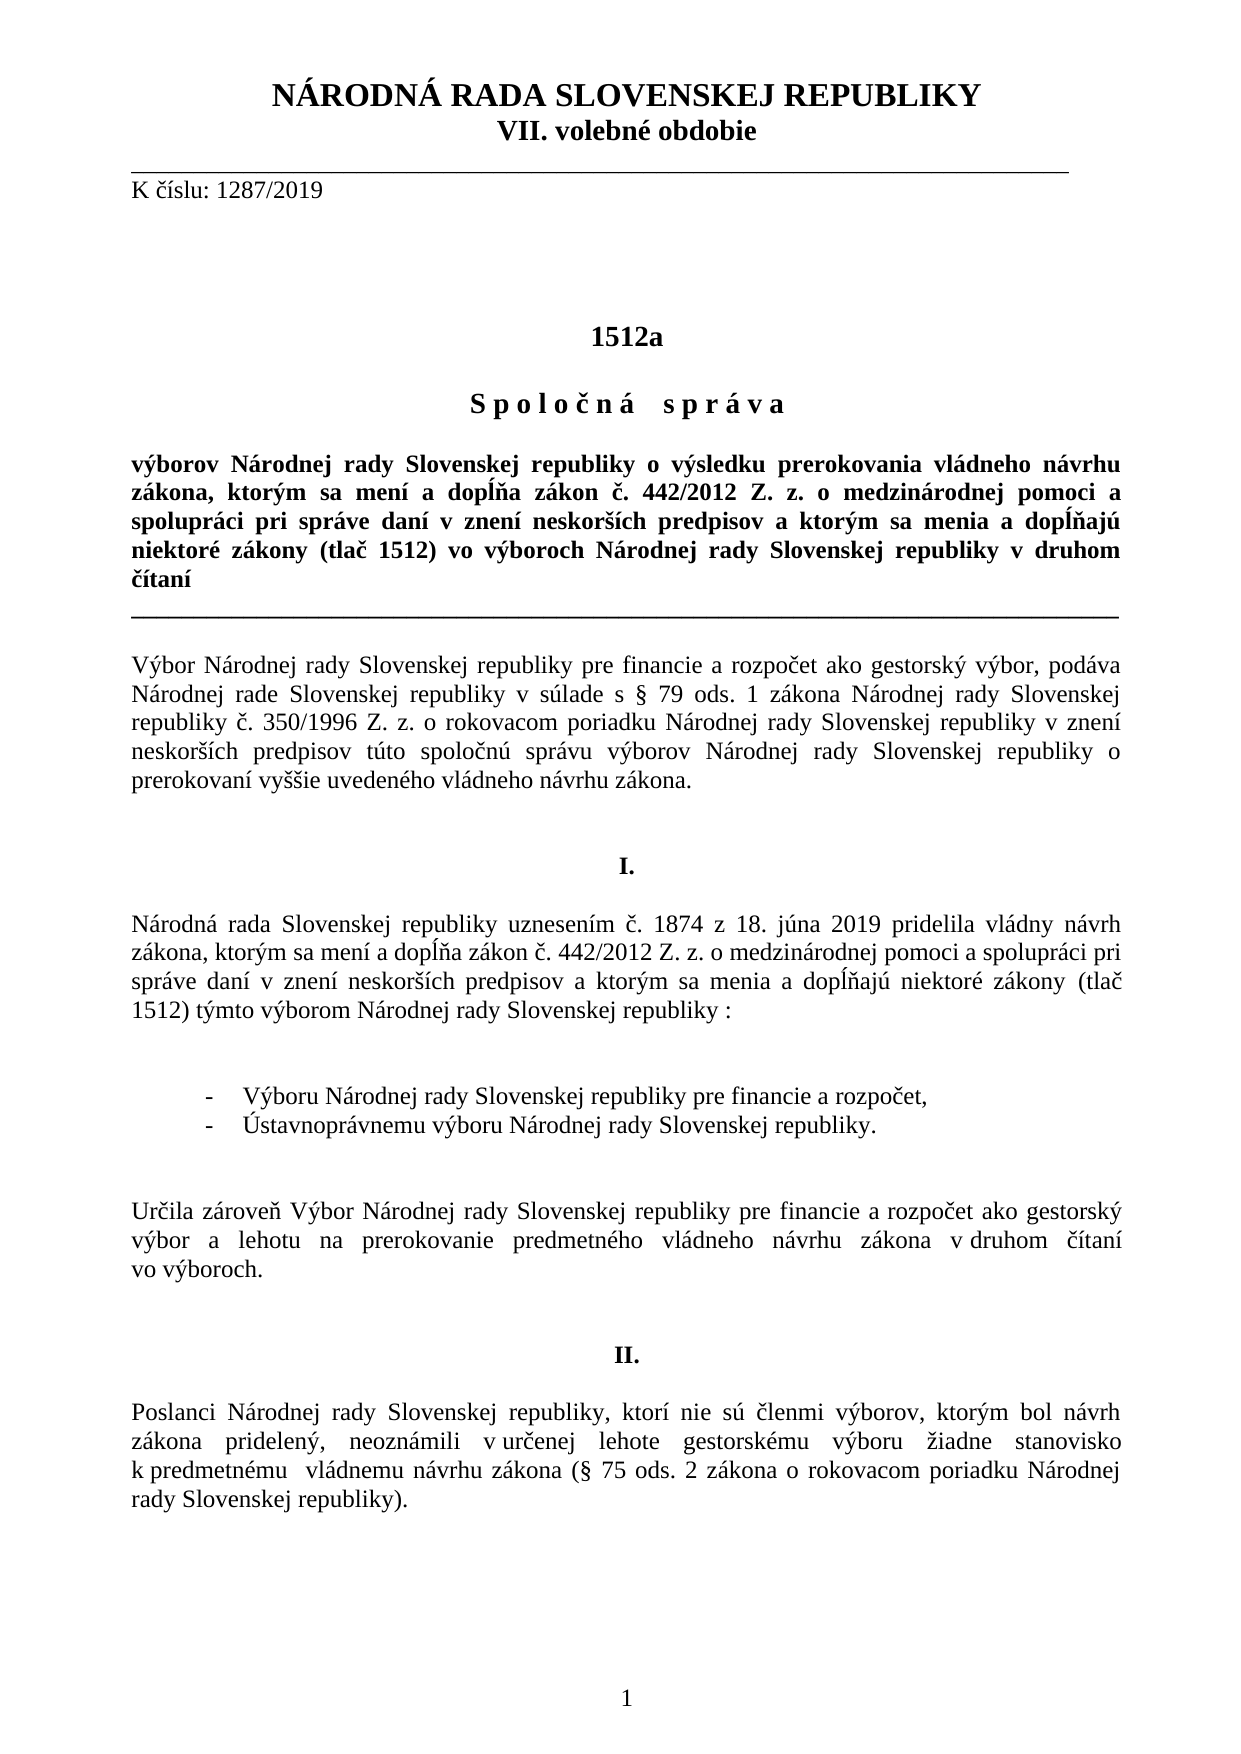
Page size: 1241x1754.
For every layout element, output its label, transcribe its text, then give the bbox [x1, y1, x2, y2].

text ___________________________________________________________________________ [131, 147, 1122, 176]
title NÁRODNÁ RADA SLOVENSKEJ REPUBLIKY [131, 75, 1122, 113]
text výborov Národnej rady Slovenskej republiky o výsledku prerokovania vládneho návrhu zákona, ktorým sa mení a dopĺňa zákon č. 442/2012 Z. z. o medzinárodnej pomoci a spolupráci pri správe daní v znení neskorších predpisov a ktorým sa menia a dopĺňajú niektoré zákony (tlač 1512) vo výboroch Národnej rady Slovenskej republiky v druhom čítaní [131, 449, 1122, 592]
text 1512a [131, 319, 1122, 353]
subtitle VII. volebné obdobie [131, 113, 1122, 147]
list Výboru Národnej rady Slovenskej republiky pre financie a rozpočet, [205, 1081, 1122, 1110]
text Poslanci Národnej rady Slovenskej republiky, ktorí nie sú členmi výborov, ktorým bol návrh zákona pridelený, neoznámili v určenej lehote gestorskému výboru žiadne stanovisko k predmetnému vládnemu návrhu zákona (§ 75 ods. 2 zákona o rokovacom poriadku Národnej rady Slovenskej republiky). [131, 1397, 1122, 1512]
text Výbor Národnej rady Slovenskej republiky pre financie a rozpočet ako gestorský výbor, podáva Národnej rade Slovenskej republiky v súlade s § 79 ods. 1 zákona Národnej rady Slovenskej republiky č. 350/1996 Z. z. o rokovacom poriadku Národnej rady Slovenskej republiky v znení neskorších predpisov túto spoločnú správu výborov Národnej rady Slovenskej republiky o prerokovaní vyššie uvedeného vládneho návrhu zákona. [131, 650, 1122, 794]
list Ústavnoprávnemu výboru Národnej rady Slovenskej republiky. [205, 1110, 1122, 1139]
text K číslu: 1287/2019 [131, 176, 1122, 204]
text Národná rada Slovenskej republiky uznesením č. 1874 z 18. júna 2019 pridelila vládny návrh zákona, ktorým sa mení a dopĺňa zákon č. 442/2012 Z. z. o medzinárodnej pomoci a spolupráci pri správe daní v znení neskorších predpisov a ktorým sa menia a dopĺňajú niektoré zákony (tlač 1512) týmto výborom Národnej rady Slovenskej republiky : [131, 909, 1122, 1024]
text _______________________________________________________________________________ [131, 592, 1122, 621]
subtitle S p o l o č n á s p r á v a [131, 386, 1122, 420]
text II. [131, 1340, 1122, 1369]
text Určila zároveň Výbor Národnej rady Slovenskej republiky pre financie a rozpočet ako gestorský výbor a lehotu na prerokovanie predmetného vládneho návrhu zákona v druhom čítaní vo výboroch. [131, 1196, 1122, 1282]
text I. [131, 851, 1122, 880]
